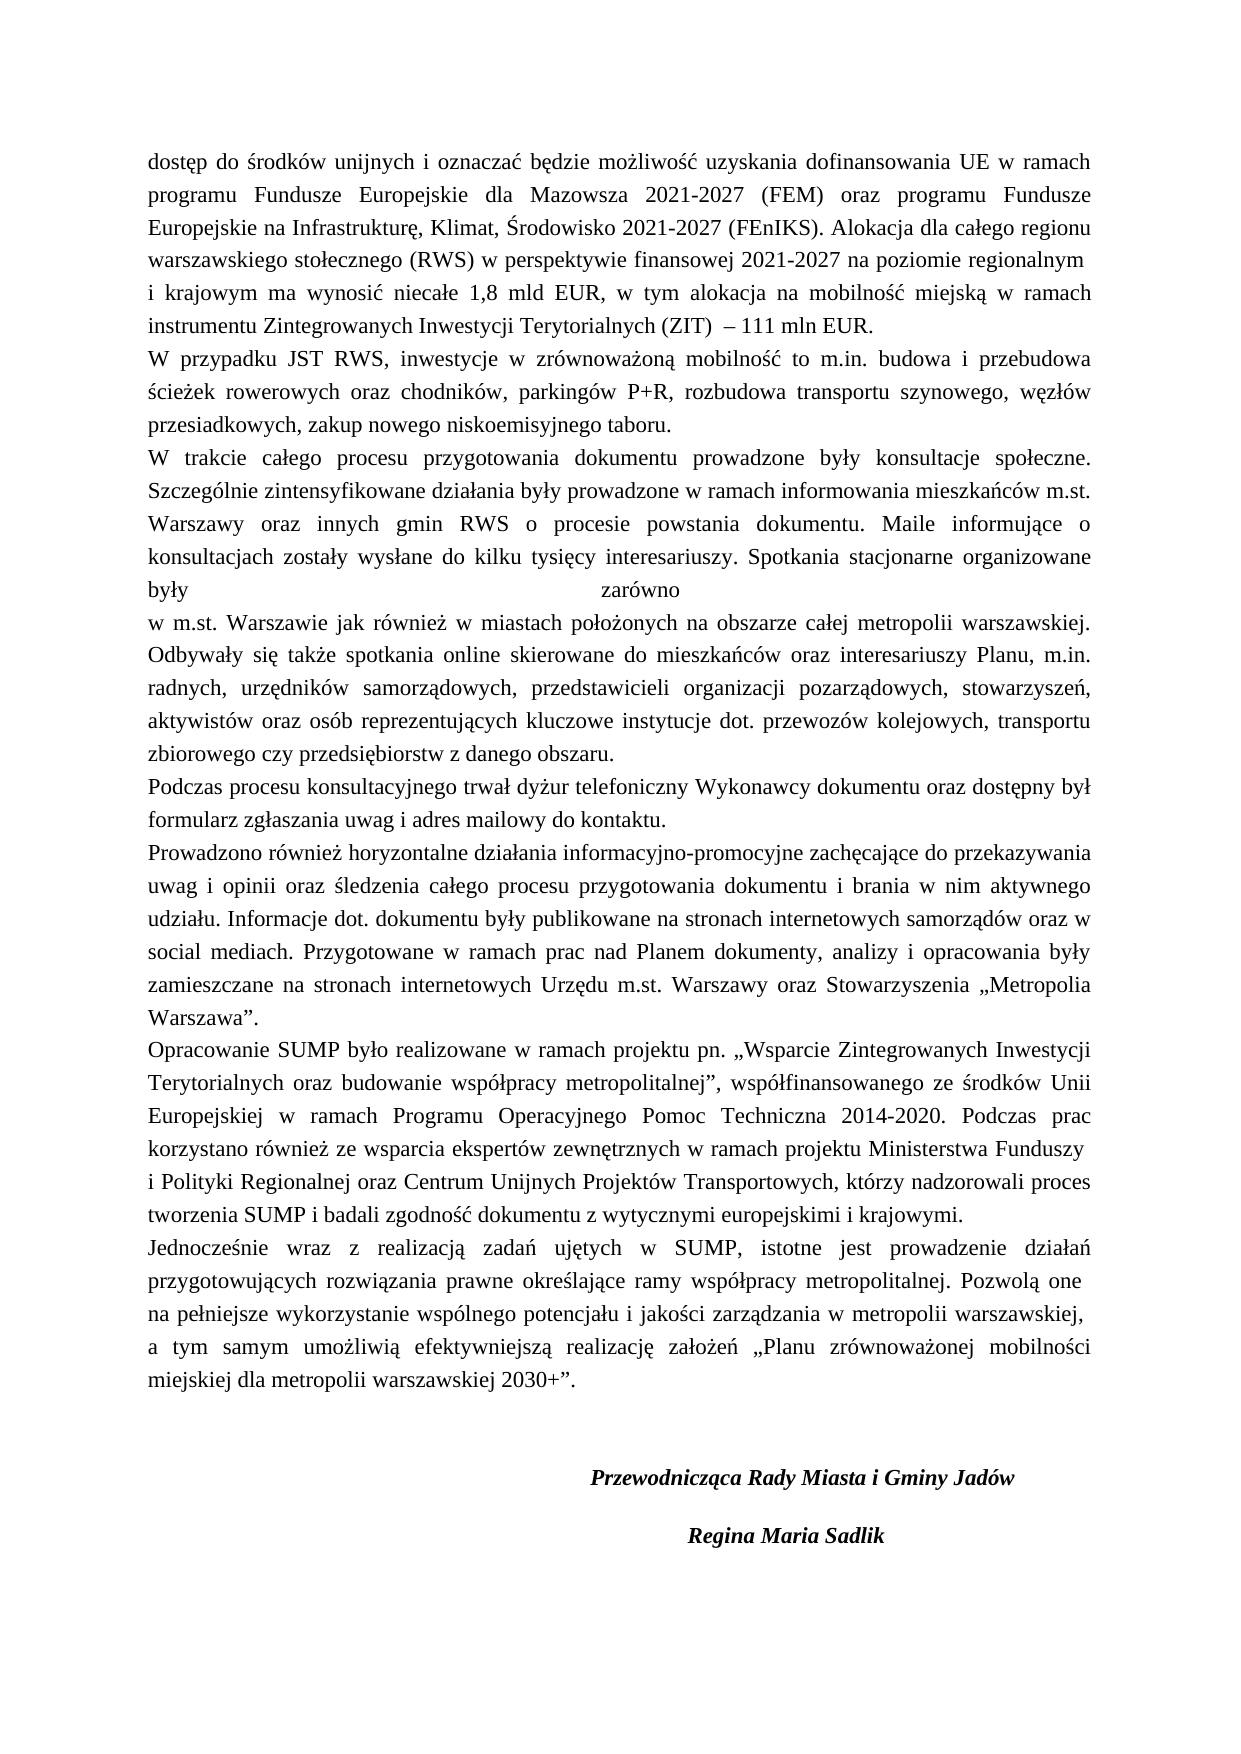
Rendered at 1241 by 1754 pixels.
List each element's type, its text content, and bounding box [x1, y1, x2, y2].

text Prowadzono również horyzontalne działania informacyjno-promocyjne zachęcające do przekazywania uwag i opinii oraz śledzenia całego procesu przygotowania dokumentu i brania w nim aktywnego udziału. Informacje dot. dokumentu były publikowane na stronach internetowych samorządów oraz w social mediach. Przygotowane w ramach prac nad Planem dokumenty, analizy i opracowania były zamieszczane na stronach internetowych Urzędu m.st. Warszawy oraz Stowarzyszenia „Metropolia Warszawa”. [148, 839, 1092, 1030]
text Przewodnicząca Rady Miasta i Gminy Jadów [590, 1464, 1092, 1491]
text Podczas procesu konsultacyjnego trwał dyżur telefoniczny Wykonawcy dokumentu oraz dostępny był formularz zgłaszania uwag i adres mailowy do kontaktu. [148, 773, 1092, 832]
text Regina Maria Sadlik [590, 1522, 1092, 1549]
text Opracowanie SUMP było realizowane w ramach projektu pn. „Wsparcie Zintegrowanych Inwestycji Terytorialnych oraz budowanie współpracy metropolitalnej”, współfinansowanego ze środków Unii Europejskiej w ramach Programu Operacyjnego Pomoc Techniczna 2014-2020. Podczas prac korzystano również ze wsparcia ekspertów zewnętrznych w ramach projektu Ministerstwa Funduszy i Polityki Regionalnej oraz Centrum Unijnych Projektów Transportowych, którzy nadzorowali proces tworzenia SUMP i badali zgodność dokumentu z wytycznymi europejskimi i krajowymi. [148, 1036, 1092, 1227]
text Jednocześnie wraz z realizacją zadań ujętych w SUMP, istotne jest prowadzenie działań przygotowujących rozwiązania prawne określające ramy współpracy metropolitalnej. Pozwolą one na pełniejsze wykorzystanie wspólnego potencjału i jakości zarządzania w metropolii warszawskiej, a tym samym umożliwią efektywniejszą realizację założeń „Planu zrównoważonej mobilności miejskiej dla metropolii warszawskiej 2030+”. [148, 1234, 1092, 1392]
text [148, 148, 1092, 339]
text W trakcie całego procesu przygotowania dokumentu prowadzone były konsultacje społeczne. Szczególnie zintensyfikowane działania były prowadzone w ramach informowania mieszkańców m.st. Warszawy oraz innych gmin RWS o procesie powstania dokumentu. Maile informujące o konsultacjach zostały wysłane do kilku tysięcy interesariuszy. Spotkania stacjonarne organizowane były zarówno w m.st. Warszawie jak również w miastach położonych na obszarze całej metropolii warszawskiej. Odbywały się także spotkania online skierowane do mieszkańców oraz interesariuszy Planu, m.in. radnych, urzędników samorządowych, przedstawicieli organizacji pozarządowych, stowarzyszeń, aktywistów oraz osób reprezentujących kluczowe instytucje dot. przewozów kolejowych, transportu zbiorowego czy przedsiębiorstw z danego obszaru. [148, 444, 1092, 767]
text W przypadku JST RWS, inwestycje w zrównoważoną mobilność to m.in. budowa i przebudowa ścieżek rowerowych oraz chodników, parkingów P+R, rozbudowa transportu szynowego, węzłów przesiadkowych, zakup nowego niskoemisyjnego taboru. [148, 345, 1092, 437]
